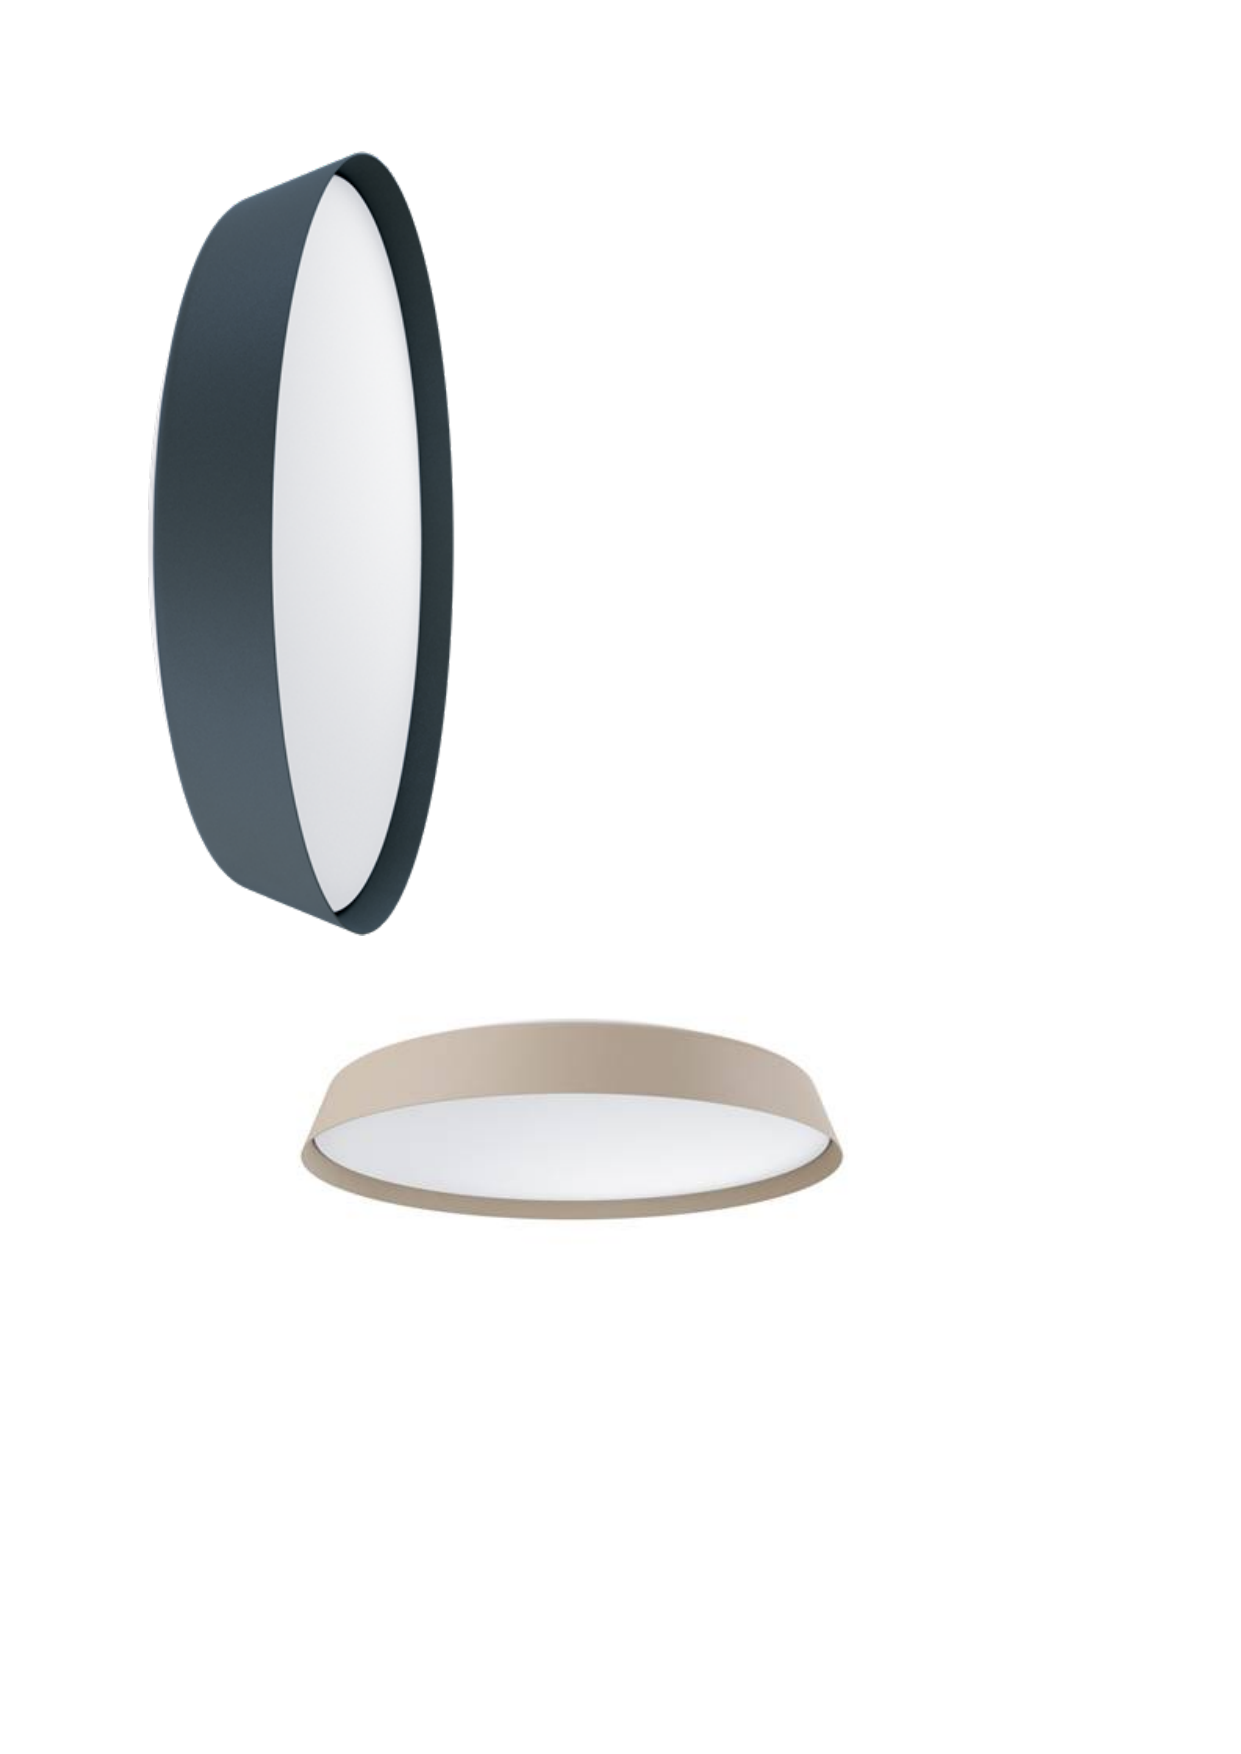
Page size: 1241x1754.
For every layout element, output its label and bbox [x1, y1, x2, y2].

picture [147, 943, 998, 1298]
picture [147, 147, 503, 936]
